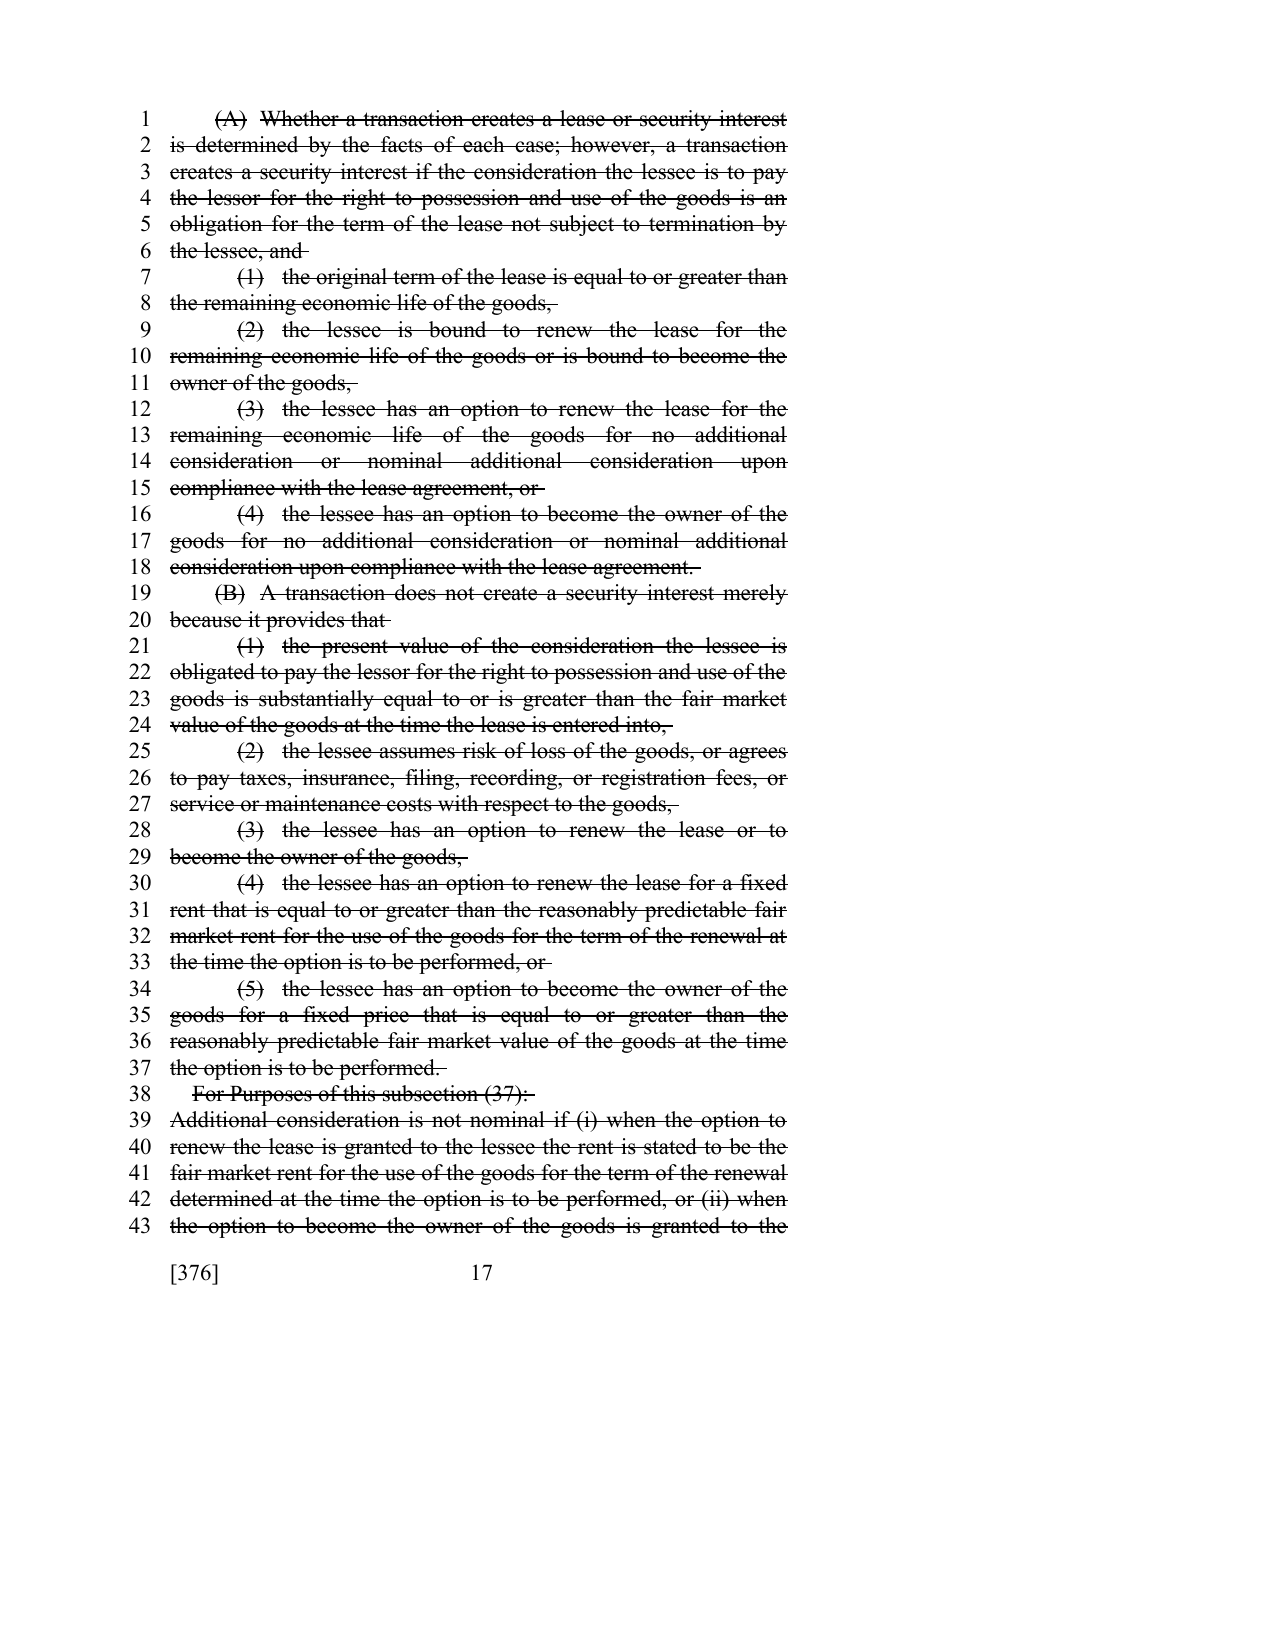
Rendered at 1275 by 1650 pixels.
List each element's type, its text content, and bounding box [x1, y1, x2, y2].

text (1) the original term of the lease is equal to or greater than the remaining economic life of the goods, [169, 263, 787, 316]
text (3) the lessee has an option to renew the lease or to become the owner of the goods, [169, 817, 787, 869]
text (5) the lessee has an option to become the owner of the goods for a fixed price that is equal to or greater than the reasonably predictable fair market value of the goods at the time the option is to be performed. [169, 975, 787, 1015]
text (A) Whether a transaction creates a lease or security interest is determined by the facts of each case; however, a transaction creates a security interest if the consideration the lessee is to pay the lessor for the right to possession and use of the goods is an obligation for the term of the lease not subject to termination by the lessee, and [169, 226, 787, 263]
text (4) the lessee has an option to become the owner of the goods for no additional consideration or nominal additional consideration upon compliance with the lease agreement. [169, 500, 787, 541]
text (B) A transaction does not create a security interest merely because it provides that [169, 579, 787, 632]
text (1) the present value of the consideration the lessee is obligated to pay the lessor for the right to possession and use of the goods is substantially equal to or is greater than the fair market value of the goods at the time the lease is entered into, [169, 674, 787, 699]
text (2) the lessee is bound to renew the lease for the remaining economic life of the goods or is bound to become the owner of the goods, [169, 357, 787, 395]
text (1) the present value of the consideration the lessee is obligated to pay the lessor for the right to possession and use of the goods is substantially equal to or is greater than the fair market value of the goods at the time the lease is entered into, [169, 632, 787, 673]
text (4) the lessee has an option to renew the lease for a fixed rent that is equal to or greater than the reasonably predictable fair market rent for the use of the goods for the term of the renewal at the time the option is to be performed, or [169, 911, 787, 936]
text (3) the lessee has an option to renew the lease for the remaining economic life of the goods for no additional consideration or nominal additional consideration upon compliance with the lease agreement, or [169, 395, 787, 436]
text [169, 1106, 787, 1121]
text (4) the lessee has an option to renew the lease for a fixed rent that is equal to or greater than the reasonably predictable fair market rent for the use of the goods for the term of the renewal at the time the option is to be performed, or [169, 937, 787, 975]
text (A) Whether a transaction creates a lease or security interest is determined by the facts of each case; however, a transaction creates a security interest if the consideration the lessee is to pay the lessor for the right to possession and use of the goods is an obligation for the term of the lease not subject to termination by the lessee, and [169, 105, 787, 146]
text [169, 1201, 787, 1226]
text (5) the lessee has an option to become the owner of the goods for a fixed price that is equal to or greater than the reasonably predictable fair market value of the goods at the time the option is to be performed. [169, 1016, 787, 1042]
text (4) the lessee has an option to renew the lease for a fixed rent that is equal to or greater than the reasonably predictable fair market rent for the use of the goods for the term of the renewal at the time the option is to be performed, or [169, 869, 787, 910]
text (3) the lessee has an option to renew the lease for the remaining economic life of the goods for no additional consideration or nominal additional consideration upon compliance with the lease agreement, or [169, 437, 787, 462]
text For Purposes of this subsection (37): [169, 1080, 787, 1106]
text (2) the lessee is bound to renew the lease for the remaining economic life of the goods or is bound to become the owner of the goods, [169, 316, 787, 356]
text (3) the lessee has an option to renew the lease for the remaining economic life of the goods for no additional consideration or nominal additional consideration upon compliance with the lease agreement, or [169, 463, 787, 500]
text (1) the present value of the consideration the lessee is obligated to pay the lessor for the right to possession and use of the goods is substantially equal to or is greater than the fair market value of the goods at the time the lease is entered into, [169, 700, 787, 737]
text (2) the lessee assumes risk of loss of the goods, or agrees to pay taxes, insurance, filing, recording, or registration fees, or service or maintenance costs with respect to the goods, [169, 779, 787, 817]
text (5) the lessee has an option to become the owner of the goods for a fixed price that is equal to or greater than the reasonably predictable fair market value of the goods at the time the option is to be performed. [169, 1043, 787, 1080]
text (2) the lessee assumes risk of loss of the goods, or agrees to pay taxes, insurance, filing, recording, or registration fees, or service or maintenance costs with respect to the goods, [169, 737, 787, 778]
text (4) the lessee has an option to become the owner of the goods for no additional consideration or nominal additional consideration upon compliance with the lease agreement. [169, 542, 787, 579]
